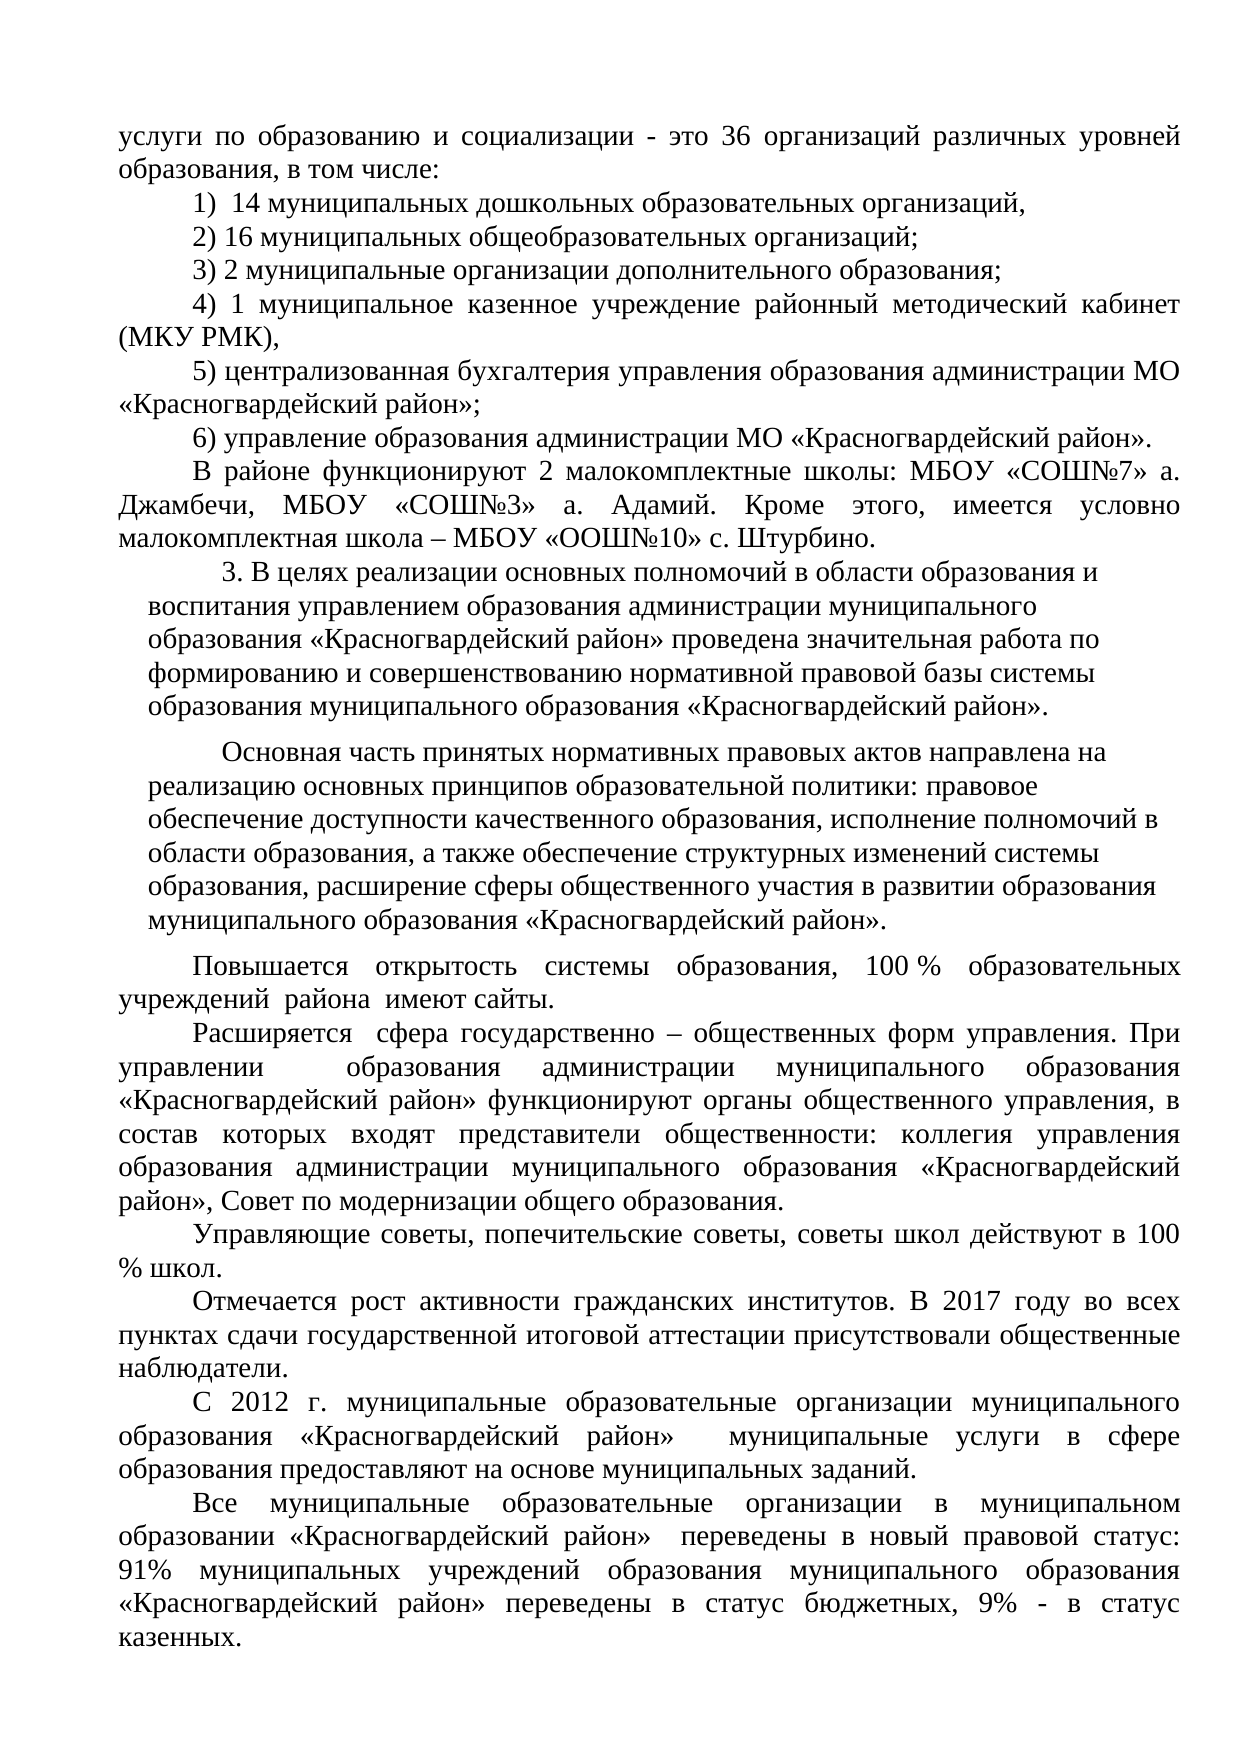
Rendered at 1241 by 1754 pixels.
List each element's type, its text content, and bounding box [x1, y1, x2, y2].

text Повышается открытость системы образования, 100 % образовательных учреждений района имеют сайты. [118, 948, 1181, 1015]
text 6) управление образования администрации МО «Красногвардейский район». [118, 420, 1181, 453]
text 4) 1 муниципальное казенное учреждение районный методический кабинет (МКУ РМК), [118, 286, 1181, 353]
text Управляющие советы, попечительские советы, советы школ действуют в 100 % школ. [118, 1216, 1181, 1283]
text С 2012 г. муниципальные образовательные организации муниципального образования «Красногвардейский район» муниципальные услуги в сфере образования предоставляют на основе муниципальных заданий. [118, 1384, 1181, 1485]
text Расширяется сфера государственно – общественных форм управления. При управлении образования администрации муниципального образования «Красногвардейский район» функционируют органы общественного управления, в состав которых входят представители общественности: коллегия управления образования администрации муниципального образования «Красногвардейский район», Совет по модернизации общего образования. [118, 1015, 1181, 1216]
text В районе функционируют 2 малокомплектные школы: МБОУ «СОШ№7» а. Джамбечи, МБОУ «СОШ№3» а. Адамий. Кроме этого, имеется условно малокомплектная школа – МБОУ «ООШ№10» с. Штурбино. [118, 453, 1181, 554]
text Основная часть принятых нормативных правовых актов направлена на реализацию основных принципов образовательной политики: правовое обеспечение доступности качественного образования, исполнение полномочий в области образования, а также обеспечение структурных изменений системы образования, расширение сферы общественного участия в развитии образования муниципального образования «Красногвардейский район». [148, 734, 1181, 936]
text Все муниципальные образовательные организации в муниципальном образовании «Красногвардейский район» переведены в новый правовой статус: 91% муниципальных учреждений образования муниципального образования «Красногвардейский район» переведены в статус бюджетных, 9% - в статус казенных. [118, 1485, 1181, 1652]
text 3) 2 муниципальные организации дополнительного образования; [118, 252, 1181, 286]
text 5) централизованная бухгалтерия управления образования администрации МО «Красногвардейский район»; [118, 353, 1181, 420]
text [118, 118, 1181, 185]
text Отмечается рост активности гражданских институтов. В 2017 году во всех пунктах сдачи государственной итоговой аттестации присутствовали общественные наблюдатели. [118, 1283, 1181, 1384]
subtitle 1) 14 муниципальных дошкольных образовательных организаций, [118, 185, 1181, 219]
text 3. В целях реализации основных полномочий в области образования и воспитания управлением образования администрации муниципального образования «Красногвардейский район» проведена значительная работа по формированию и совершенствованию нормативной правовой базы системы образования муниципального образования «Красногвардейский район». [148, 554, 1181, 722]
text 2) 16 муниципальных общеобразовательных организаций; [118, 219, 1181, 252]
